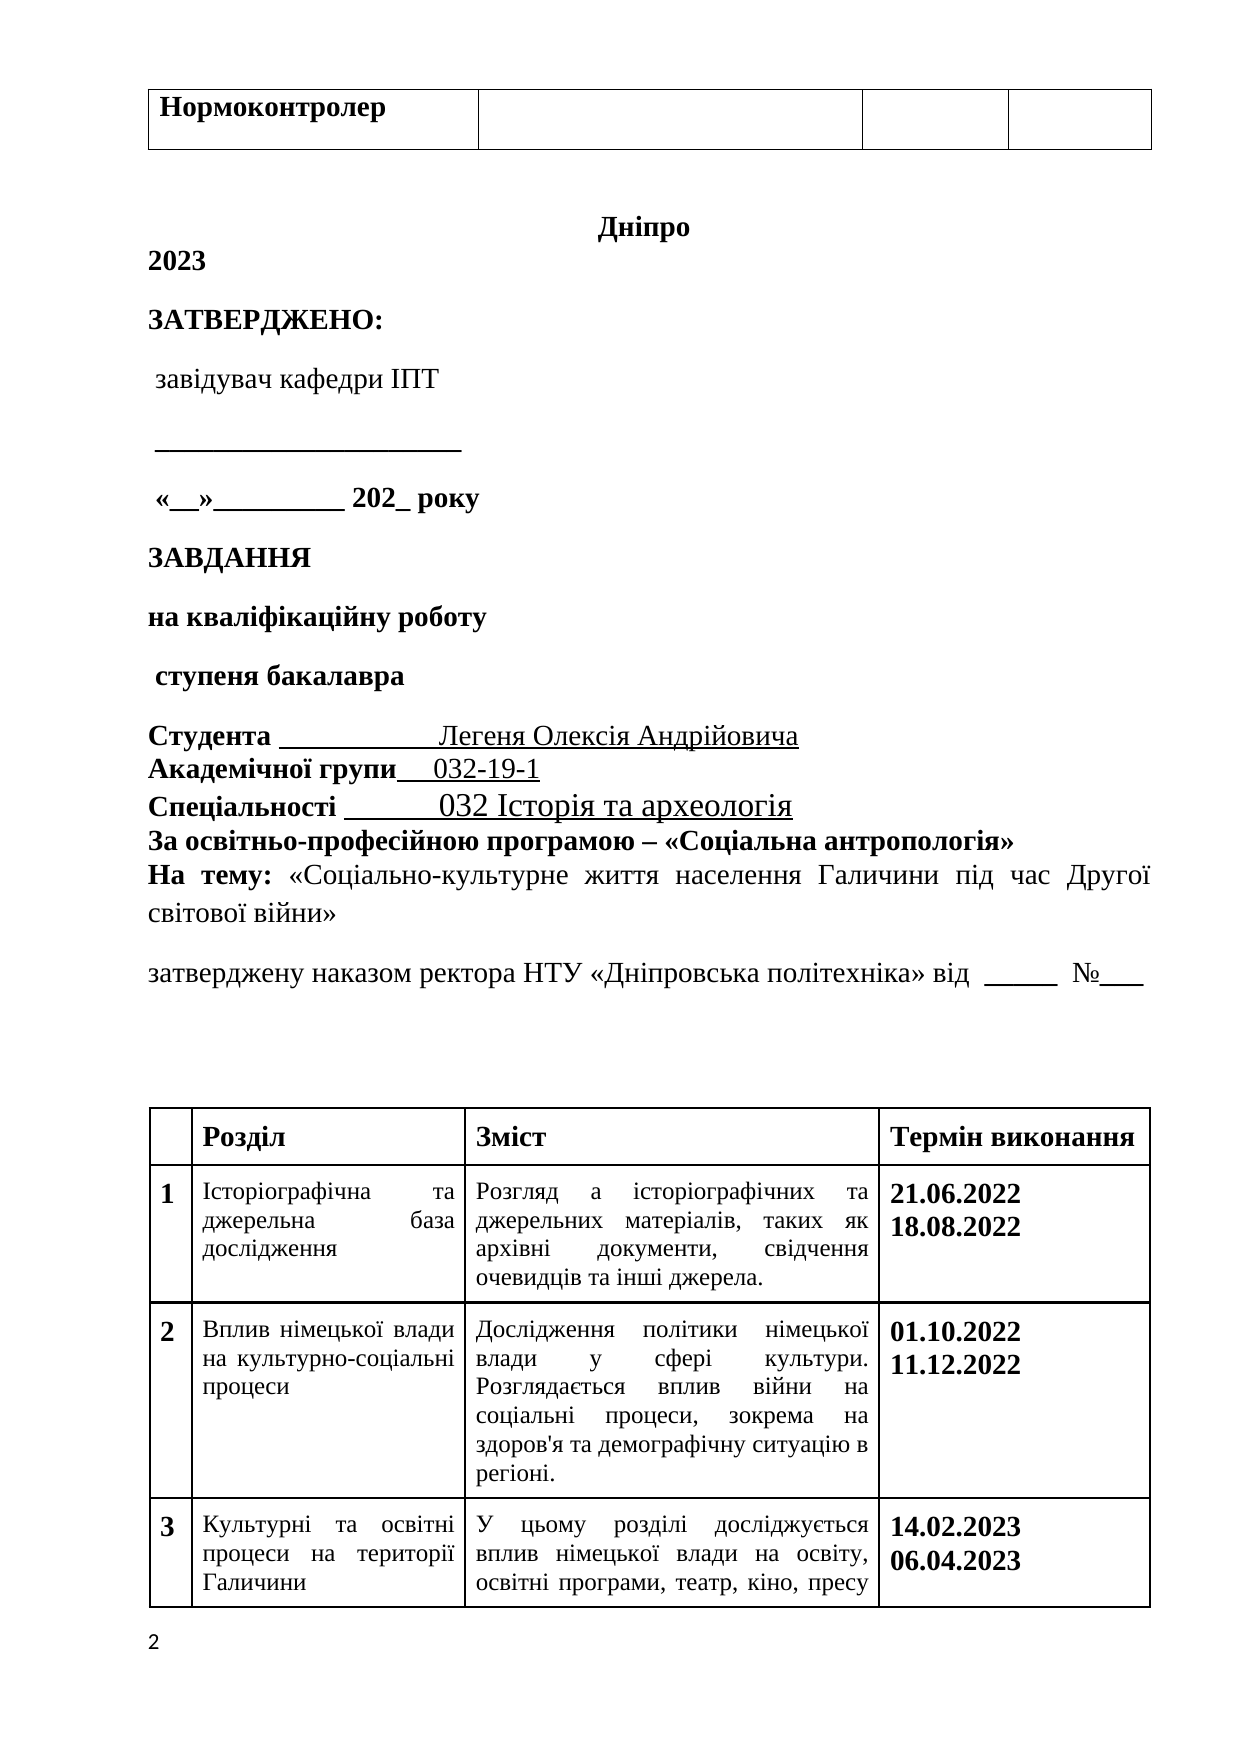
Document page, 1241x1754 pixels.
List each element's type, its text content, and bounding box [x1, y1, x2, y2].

text затверджену наказом ректора НТУ «Дніпровська політехніка» від _____ №___ [148, 955, 1152, 988]
text 2023 [148, 243, 1152, 276]
table_cell 2 [151, 1304, 191, 1497]
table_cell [880, 1499, 1149, 1606]
table_cell 1 [151, 1166, 191, 1301]
text на кваліфікаційну роботу [148, 599, 1152, 633]
table_header Термін виконання [880, 1109, 1149, 1163]
table_header Зміст [466, 1109, 878, 1163]
table_cell Нормоконтролер [149, 90, 478, 149]
text Дніпро [523, 209, 1152, 243]
table_cell Дослідження політики німецької влади у сфері культури. Розглядається вплив війни на соціальні процеси, зокрема на здоров'я та демографічну ситуацію в регіоні. [466, 1304, 878, 1497]
table_cell 21.06.2022 18.08.2022 [880, 1166, 1149, 1301]
table_cell [1009, 90, 1151, 149]
table_cell Вплив німецької влади на культурно-соціальні процеси [193, 1304, 464, 1497]
text ЗАВДАННЯ [148, 540, 1152, 573]
text Студента Легеня Олексія Андрійовича [148, 718, 1152, 751]
text ЗАТВЕРДЖЕНО: [148, 302, 1152, 336]
text Спеціальності 032 Історія та археологія [148, 785, 1152, 823]
text «__»_________ 202_ року [148, 480, 1152, 514]
text завідувач кафедри ІПТ [148, 362, 1152, 395]
table_cell 3 [151, 1499, 191, 1606]
text ступеня бакалавра [148, 658, 1152, 692]
table_cell [479, 90, 862, 149]
table_cell Історіографічна та джерельна база дослідження [193, 1166, 464, 1301]
text Академічної групи 032-19-1 [148, 751, 1152, 785]
table_header [151, 1109, 191, 1163]
table_header Розділ [193, 1109, 464, 1163]
text На тему: «Соціально-культурне життя населення Галичини під час Другої світової війни» [148, 857, 1152, 929]
table_cell 01.10.2022 11.12.2022 [880, 1304, 1149, 1497]
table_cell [466, 1499, 878, 1606]
text _____________________ [148, 421, 1152, 454]
table_cell [863, 90, 1008, 149]
table_cell Розгляд а історіографічних та джерельних матеріалів, таких як архівні документи, свідчення очевидців та інші джерела. [466, 1166, 878, 1301]
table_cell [193, 1499, 464, 1606]
text За освітньо-професійною програмою – «Соціальна антропологія» [148, 823, 1152, 857]
